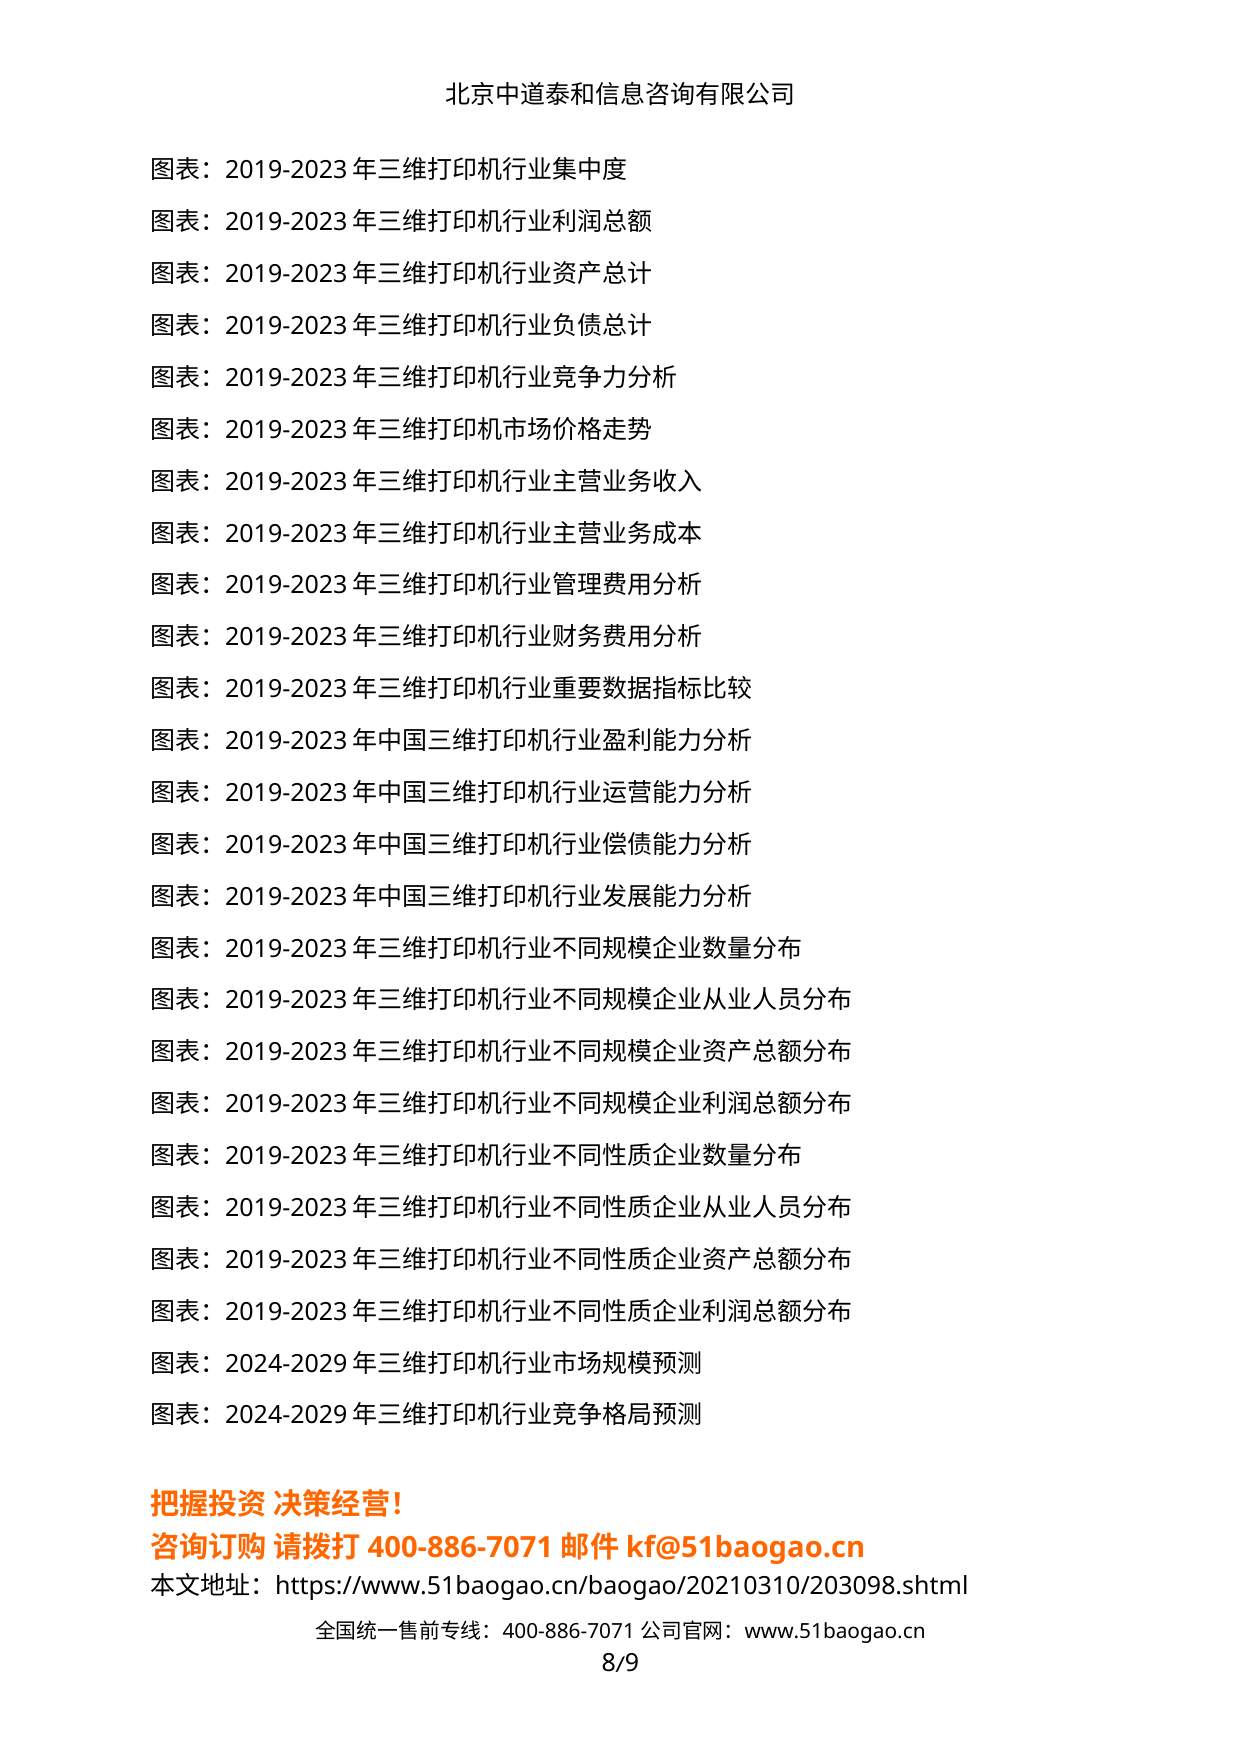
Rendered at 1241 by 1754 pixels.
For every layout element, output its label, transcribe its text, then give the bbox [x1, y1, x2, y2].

text 图表：2019-2023年中国三维打印机行业运营能力分析 [150, 772, 1090, 809]
text 图表：2019-2023年三维打印机行业不同性质企业资产总额分布 [150, 1239, 1090, 1276]
text 图表：2019-2023年中国三维打印机行业发展能力分析 [150, 876, 1090, 912]
text 图表：2019-2023年三维打印机行业负债总计 [150, 306, 1090, 342]
text 图表：2019-2023年中国三维打印机行业盈利能力分析 [150, 721, 1090, 757]
text 图表：2019-2023年三维打印机行业利润总额 [150, 202, 1090, 238]
text 图表：2019-2023年三维打印机行业资产总计 [150, 254, 1090, 290]
text 图表：2019-2023年三维打印机市场价格走势 [150, 409, 1090, 446]
text 图表：2019-2023年三维打印机行业不同规模企业资产总额分布 [150, 1032, 1090, 1068]
text 图表：2024-2029年三维打印机行业市场规模预测 [150, 1343, 1090, 1379]
text 图表：2019-2023年三维打印机行业财务费用分析 [150, 617, 1090, 653]
text 图表：2019-2023年三维打印机行业主营业务收入 [150, 461, 1090, 497]
text 图表：2019-2023年三维打印机行业集中度 [150, 150, 1090, 186]
text 图表：2019-2023年三维打印机行业主营业务成本 [150, 513, 1090, 549]
text 图表：2019-2023年三维打印机行业不同性质企业利润总额分布 [150, 1291, 1090, 1327]
text 图表：2019-2023年三维打印机行业竞争力分析 [150, 357, 1090, 394]
text 图表：2019-2023年三维打印机行业不同规模企业利润总额分布 [150, 1084, 1090, 1120]
text 图表：2019-2023年三维打印机行业不同规模企业数量分布 [150, 928, 1090, 964]
text 图表：2019-2023年三维打印机行业重要数据指标比较 [150, 669, 1090, 705]
text 图表：2019-2023年三维打印机行业不同规模企业从业人员分布 [150, 980, 1090, 1016]
text 把握投资 决策经营！咨询订购 请拨打 400-886-7071 邮件 kf@51baogao.cn本文地址：https://www.51baogao.cn/baogao/20210310/203098.shtml [150, 1447, 1090, 1602]
text 图表：2024-2029年三维打印机行业竞争格局预测 [150, 1395, 1090, 1431]
text 图表：2019-2023年三维打印机行业不同性质企业数量分布 [150, 1136, 1090, 1172]
text 图表：2019-2023年三维打印机行业管理费用分析 [150, 565, 1090, 601]
text 图表：2019-2023年中国三维打印机行业偿债能力分析 [150, 824, 1090, 861]
text 图表：2019-2023年三维打印机行业不同性质企业从业人员分布 [150, 1187, 1090, 1224]
